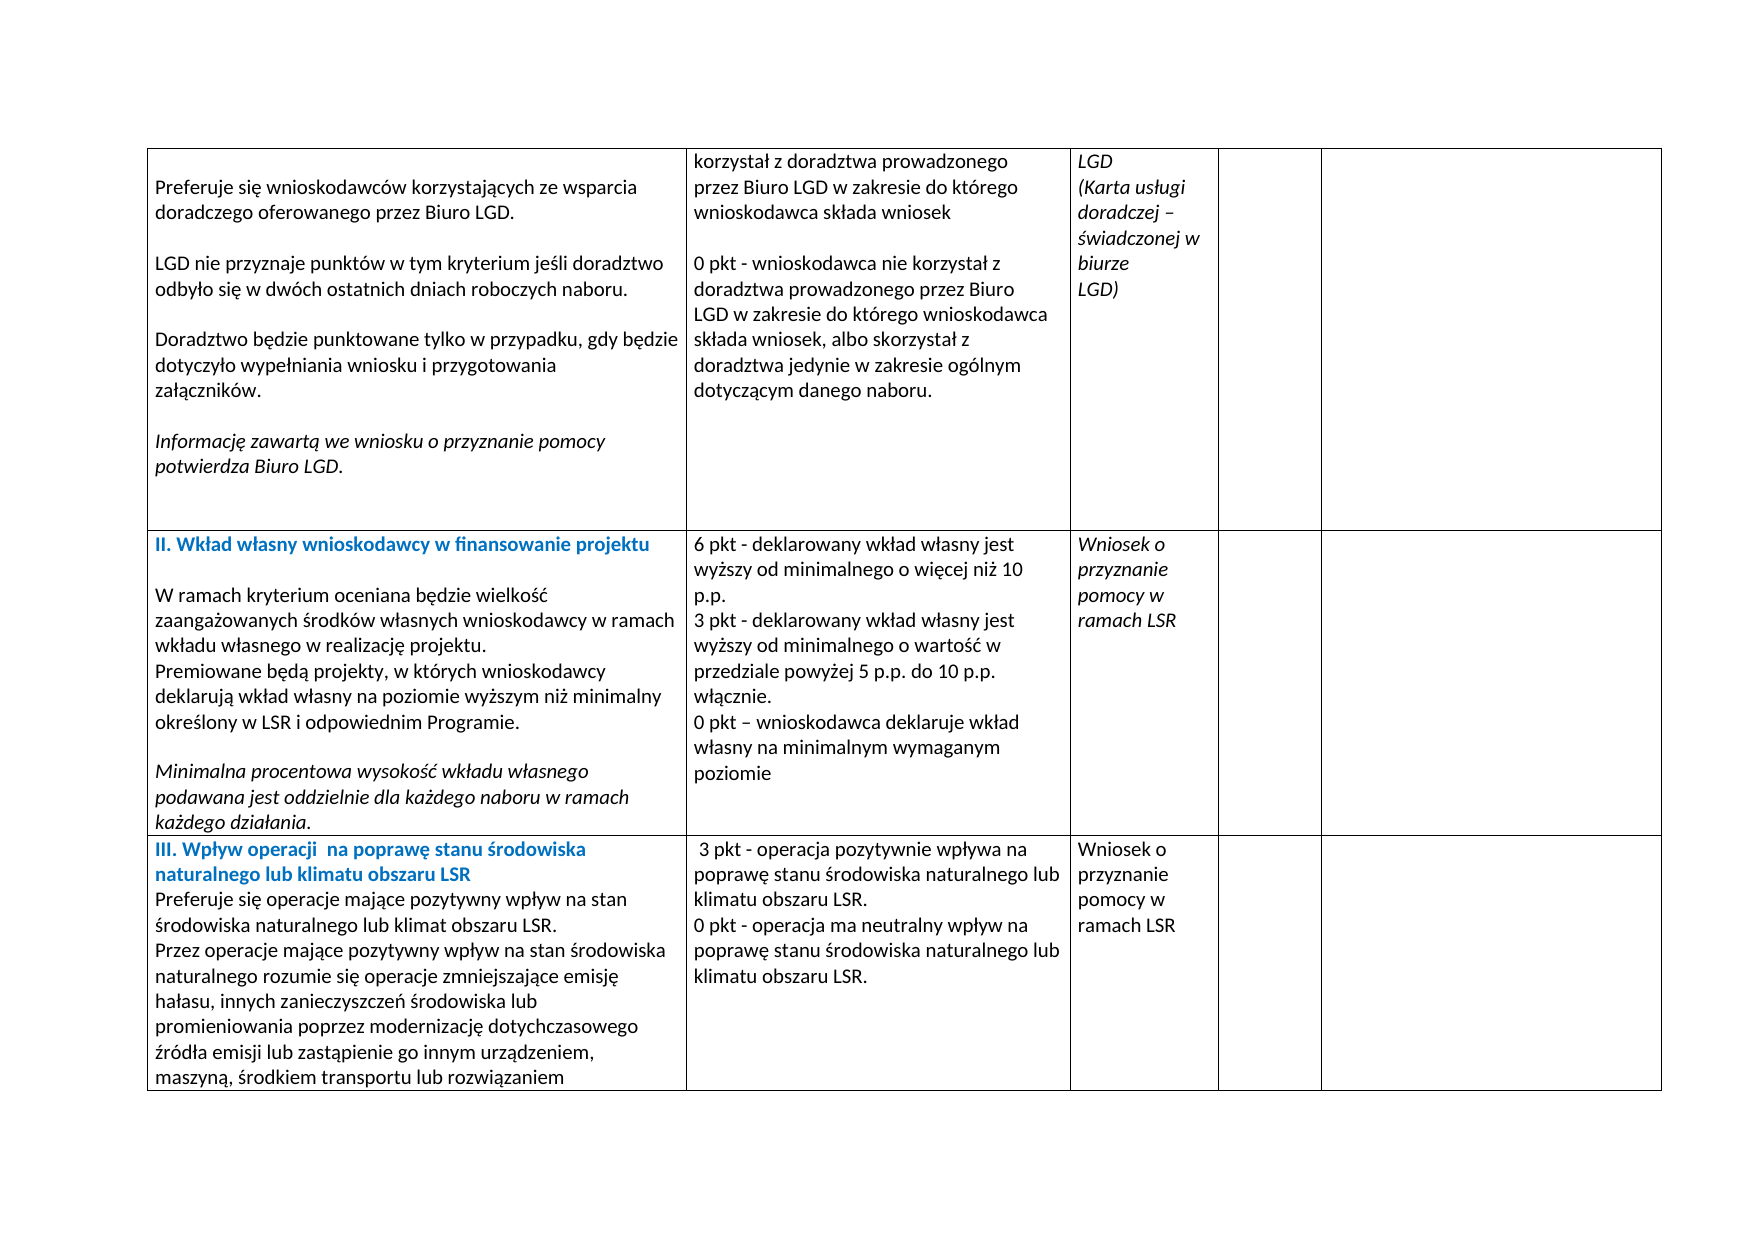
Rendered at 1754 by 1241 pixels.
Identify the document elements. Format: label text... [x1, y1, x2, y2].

table_cell 6 pkt - deklarowany wkład własny jest wyższy od minimalnego o więcej niż 10 p.p. 3 pkt - deklarowany wkład własny jest wyższy od minimalnego o wartość w przedziale powyżej 5 p.p. do 10 p.p. włącznie. 0 pkt – wnioskodawca deklaruje wkład własny na minimalnym wymaganym poziomie [687, 531, 1070, 835]
table_cell [1322, 531, 1661, 835]
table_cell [687, 836, 1070, 1090]
table_cell [1219, 149, 1321, 530]
table_cell [1219, 531, 1321, 835]
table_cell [1071, 149, 1218, 530]
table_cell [148, 149, 686, 530]
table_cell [687, 149, 1070, 530]
table_cell [1322, 836, 1661, 1090]
table_cell Wniosek o przyznanie pomocy w ramach LSR [1071, 531, 1218, 835]
table_cell [1219, 836, 1321, 1090]
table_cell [148, 836, 686, 1090]
table_cell [1322, 149, 1661, 530]
table_cell II. Wkład własny wnioskodawcy w finansowanie projektu W ramach kryterium oceniana będzie wielkość zaangażowanych środków własnych wnioskodawcy w ramach wkładu własnego w realizację projektu. Premiowane będą projekty, w których wnioskodawcy deklarują wkład własny na poziomie wyższym niż minimalny określony w LSR i odpowiednim Programie. Minimalna procentowa wysokość wkładu własnego podawana jest oddzielnie dla każdego naboru w ramach każdego działania. [148, 531, 686, 835]
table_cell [1071, 836, 1218, 1090]
